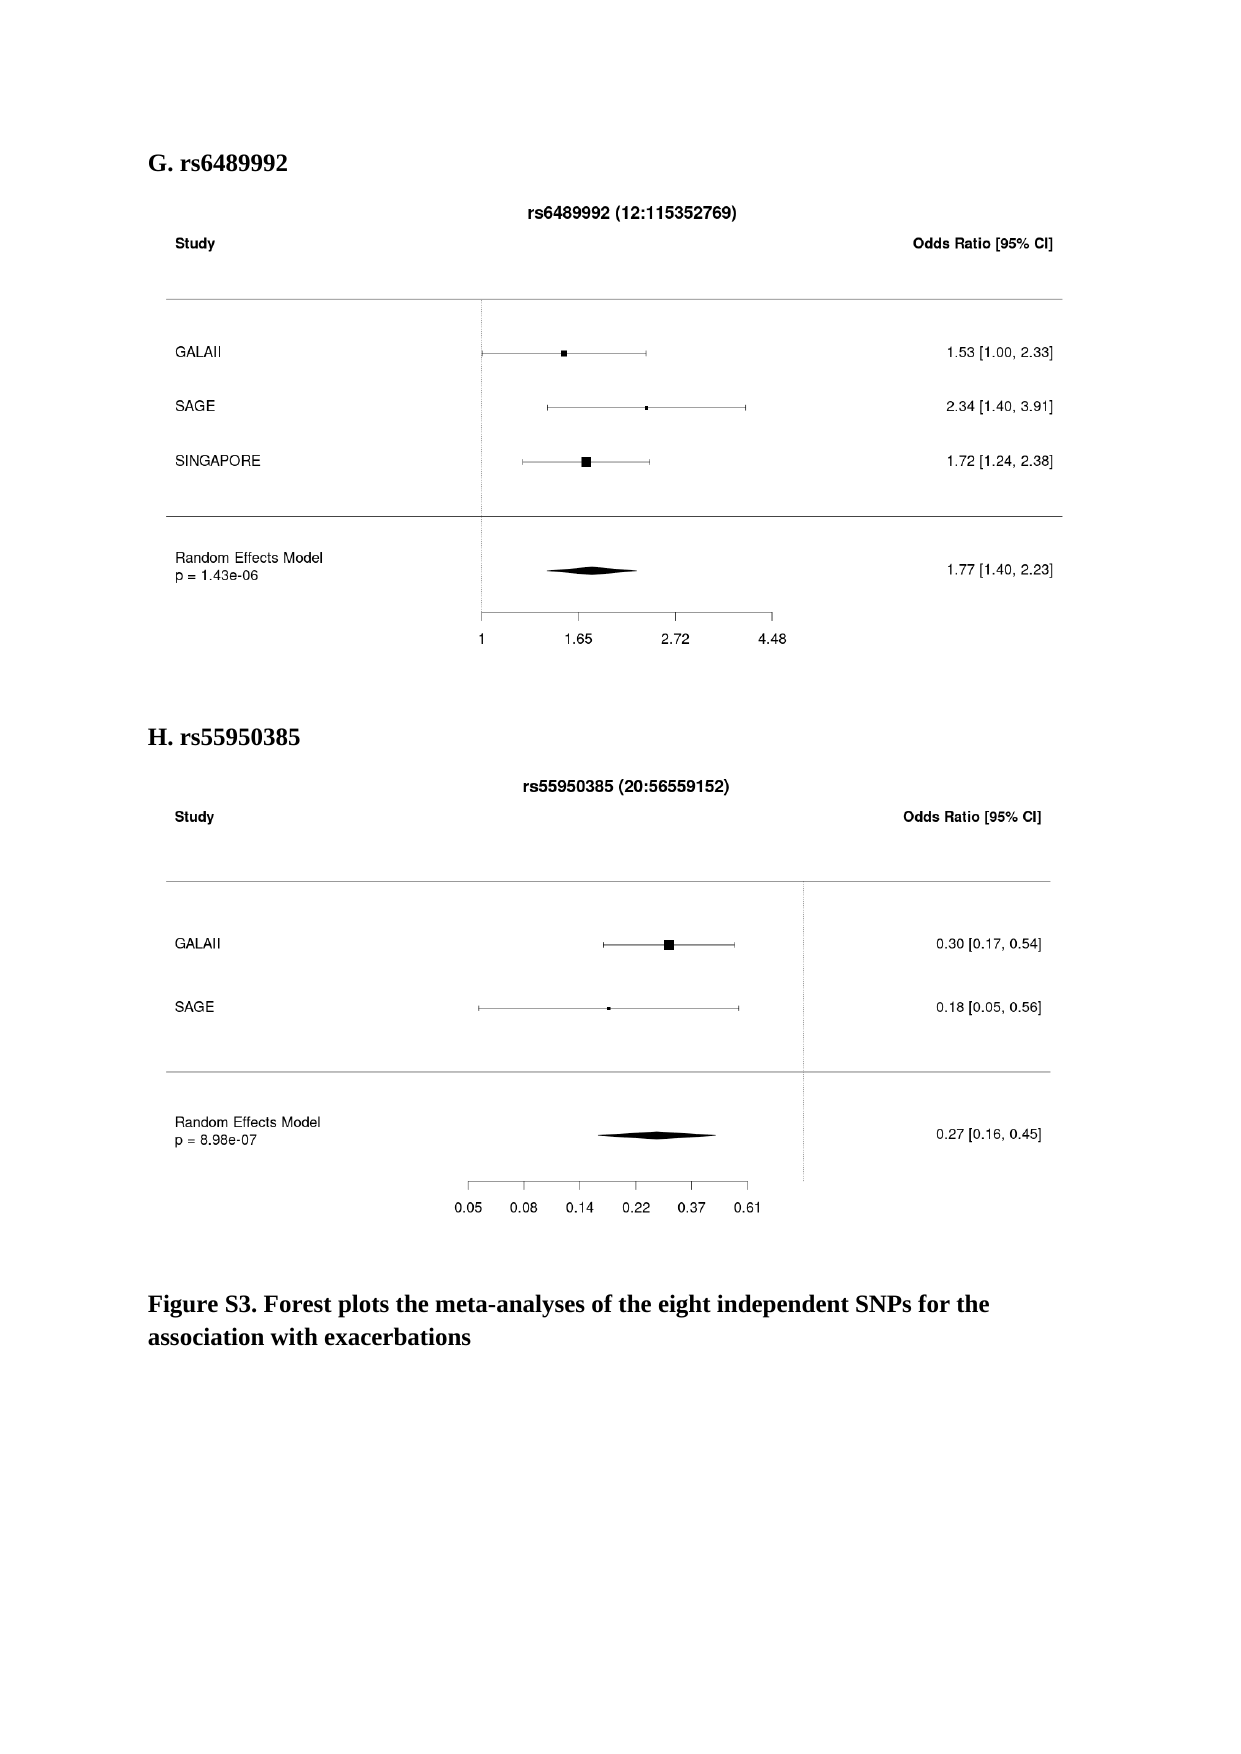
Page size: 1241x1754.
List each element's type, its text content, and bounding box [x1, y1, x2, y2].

picture [147, 750, 1069, 1269]
text Figure S3. Forest plots the meta-analyses of the eight independent SNPs for the association with exacerbations [148, 1289, 1093, 1351]
picture [147, 176, 1081, 701]
